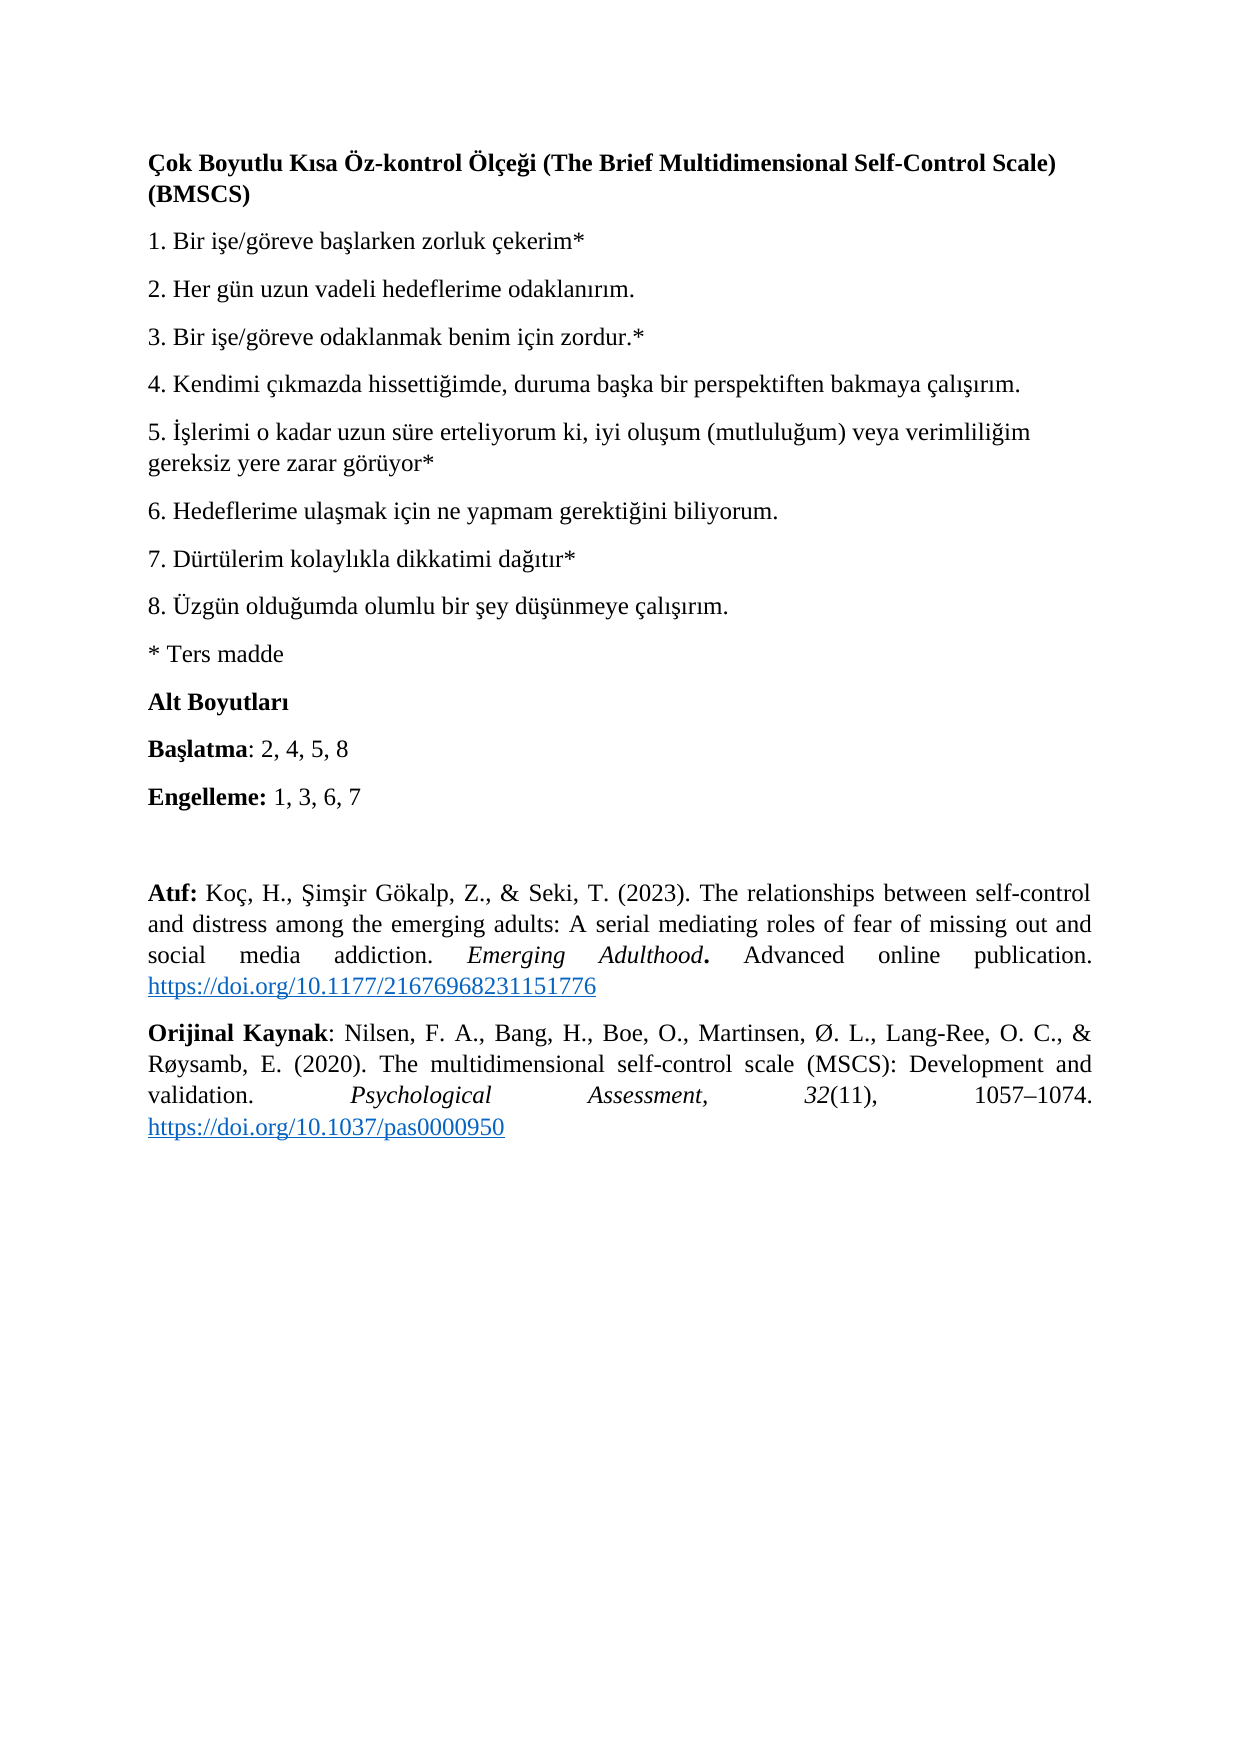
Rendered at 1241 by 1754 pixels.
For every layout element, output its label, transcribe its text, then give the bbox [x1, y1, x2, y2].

text Atıf: Koç, H., Şimşir Gökalp, Z., & Seki, T. (2023). The relationships between self-control and distress among the emerging adults: A serial mediating roles of fear of missing out and social media addiction. Emerging Adulthood. Advanced online publication. https://doi.org/10.1177/21676968231151776 [148, 878, 1093, 999]
text Engelleme: 1, 3, 6, 7 [148, 782, 1093, 811]
text 8. Üzgün olduğumda olumlu bir şey düşünmeye çalışırım. [148, 591, 1093, 620]
text 7. Dürtülerim kolaylıkla dikkatimi dağıtır* [148, 544, 1093, 572]
text Alt Boyutları [148, 687, 1093, 716]
text Orijinal Kaynak: Nilsen, F. A., Bang, H., Boe, O., Martinsen, Ø. L., Lang-Ree, O. C., & Røysamb, E. (2020). The multidimensional self-control scale (MSCS): Development and validation. Psychological Assessment, 32(11), 1057–1074. https://doi.org/10.1037/pas0000950 [148, 1018, 1093, 1140]
text 6. Hedeflerime ulaşmak için ne yapmam gerektiğini biliyorum. [148, 496, 1093, 525]
text 4. Kendimi çıkmazda hissettiğimde, duruma başka bir perspektiften bakmaya çalışırım. [148, 369, 1093, 398]
text 3. Bir işe/göreve odaklanmak benim için zordur.* [148, 322, 1093, 351]
text Çok Boyutlu Kısa Öz-kontrol Ölçeği (The Brief Multidimensional Self-Control Scale) (BMSCS) [148, 148, 1093, 207]
text Başlatma: 2, 4, 5, 8 [148, 734, 1093, 763]
text 1. Bir işe/göreve başlarken zorluk çekerim* [148, 226, 1093, 255]
text 5. İşlerimi o kadar uzun süre erteliyorum ki, iyi oluşum (mutluluğum) veya verimliliğim gereksiz yere zarar görüyor* [148, 417, 1093, 477]
text * Ters madde [148, 639, 1093, 668]
text 2. Her gün uzun vadeli hedeflerime odaklanırım. [148, 274, 1093, 303]
